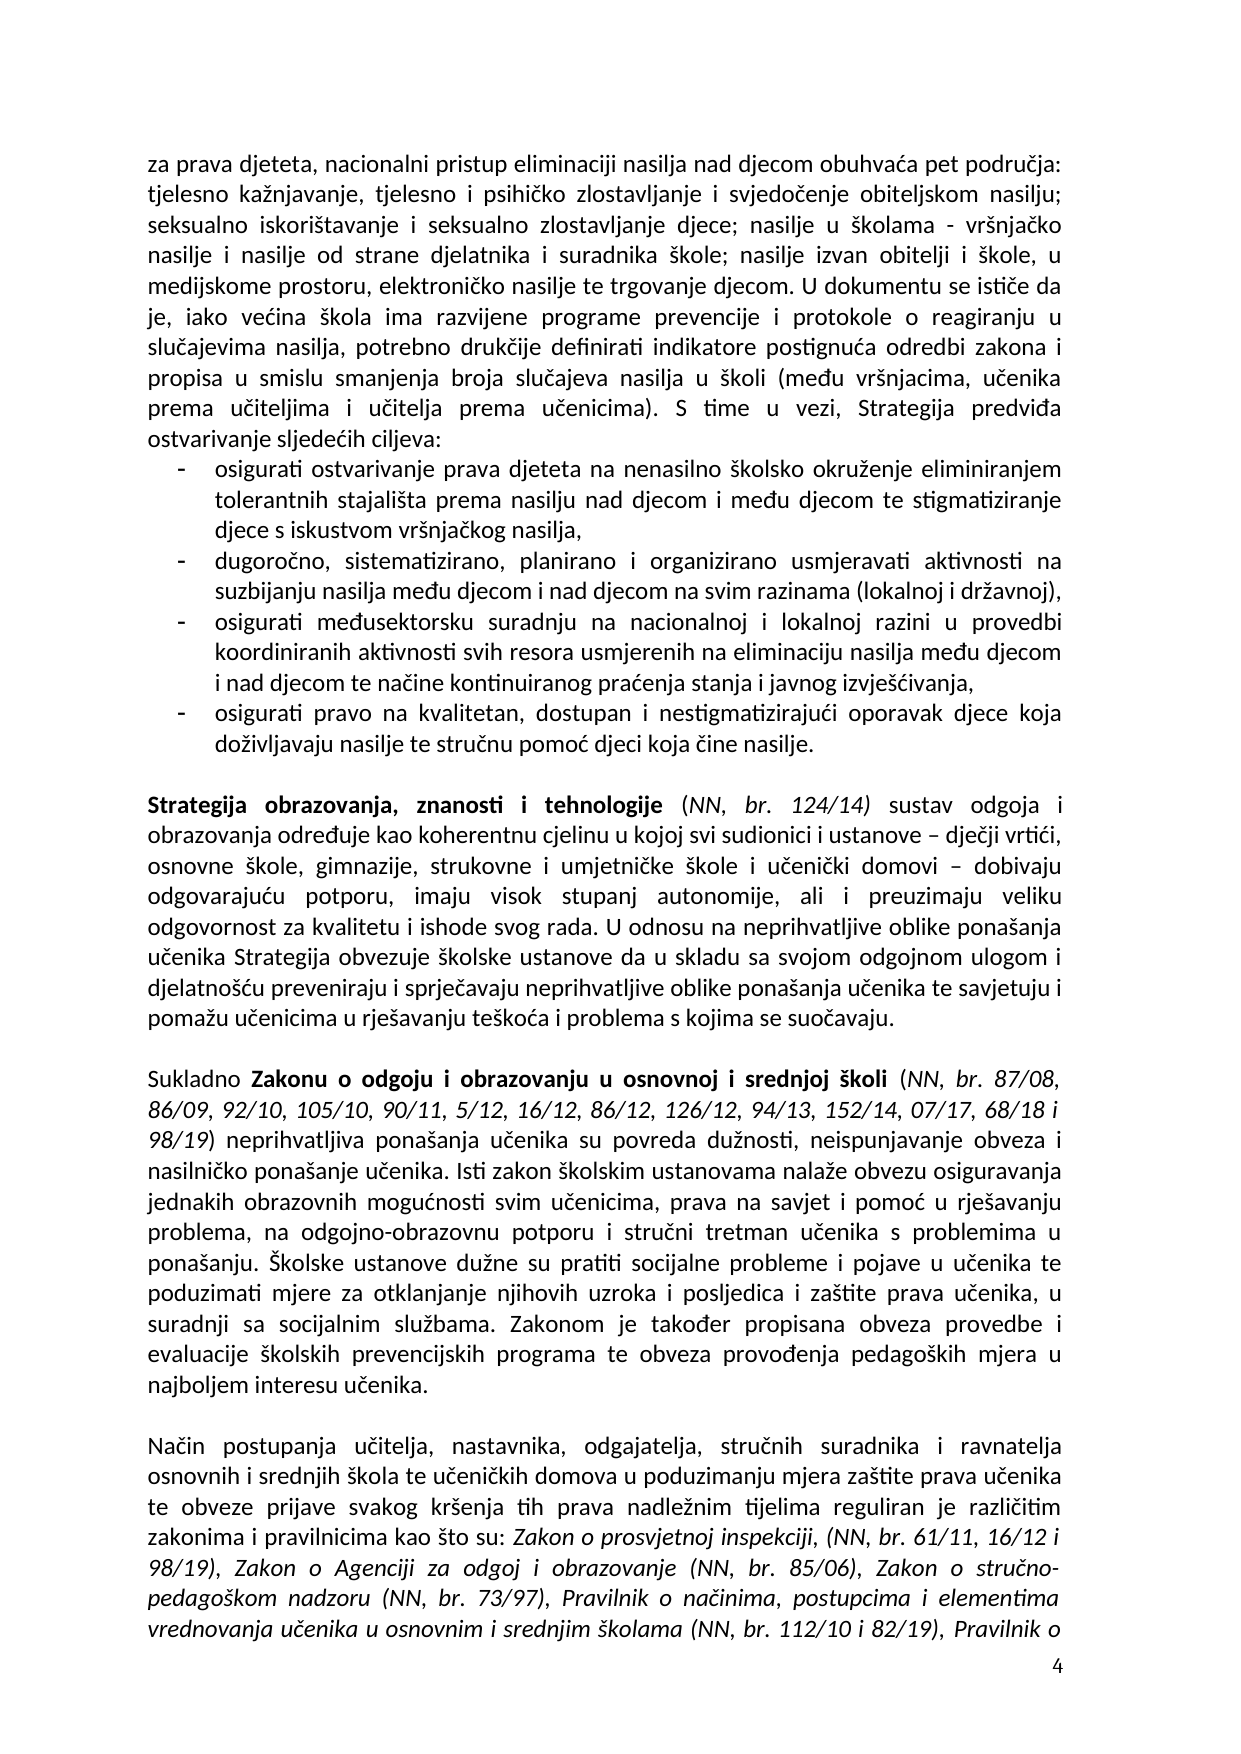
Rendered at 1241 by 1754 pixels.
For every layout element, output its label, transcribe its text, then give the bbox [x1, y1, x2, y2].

list osigurati ostvarivanje prava djeteta na nenasilno školsko okruženje eliminiranjem tolerantnih stajališta prema nasilju nad djecom i među djecom te stigmatiziranje djece s iskustvom vršnjačkog nasilja, [177, 453, 1063, 545]
text Sukladno Zakonu o odgoju i obrazovanju u osnovnoj i srednjoj školi (NN, br. 87/08, 86/09, 92/10, 105/10, 90/11, 5/12, 16/12, 86/12, 126/12, 94/13, 152/14, 07/17, 68/18 i 98/19) neprihvatljiva ponašanja učenika su povreda dužnosti, neispunjavanje obveza i nasilničko ponašanje učenika. Isti zakon školskim ustanovama nalaže obvezu osiguravanja jednakih obrazovnih mogućnosti svim učenicima, prava na savjet i pomoć u rješavanju problema, na odgojno-obrazovnu potporu i stručni tretman učenika s problemima u ponašanju. Školske ustanove dužne su pratiti socijalne probleme i pojave u učenika te poduzimati mjere za otklanjanje njihovih uzroka i posljedica i zaštite prava učenika, u suradnji sa socijalnim službama. Zakonom je također propisana obveza provedbe i evaluacije školskih prevencijskih programa te obveza provođenja pedagoških mjera u najboljem interesu učenika. [147, 1064, 1063, 1399]
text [147, 1430, 1063, 1643]
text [147, 148, 1063, 453]
text Strategija obrazovanja, znanosti i tehnologije (NN, br. 124/14) sustav odgoja i obrazovanja određuje kao koherentnu cjelinu u kojoj svi sudionici i ustanove – dječji vrtići, osnovne škole, gimnazije, strukovne i umjetničke škole i učenički domovi – dobivaju odgovarajuću potporu, imaju visok stupanj autonomije, ali i preuzimaju veliku odgovornost za kvalitetu i ishode svog rada. U odnosu na neprihvatljive oblike ponašanja učenika Strategija obvezuje školske ustanove da u skladu sa svojom odgojnom ulogom i djelatnošću preveniraju i sprječavaju neprihvatljive oblike ponašanja učenika te savjetuju i pomažu učenicima u rješavanju teškoća i problema s kojima se suočavaju. [147, 789, 1063, 1033]
list dugoročno, sistematizirano, planirano i organizirano usmjeravati aktivnosti na suzbijanju nasilja među djecom i nad djecom na svim razinama (lokalnoj i državnoj), [177, 545, 1063, 606]
list osigurati pravo na kvalitetan, dostupan i nestigmatizirajući oporavak djece koja doživljavaju nasilje te stručnu pomoć djeci koja čine nasilje. [177, 697, 1063, 758]
list osigurati međusektorsku suradnju na nacionalnoj i lokalnoj razini u provedbi koordiniranih aktivnosti svih resora usmjerenih na eliminaciju nasilja među djecom i nad djecom te načine kontinuiranog praćenja stanja i javnog izvješćivanja, [177, 606, 1063, 697]
